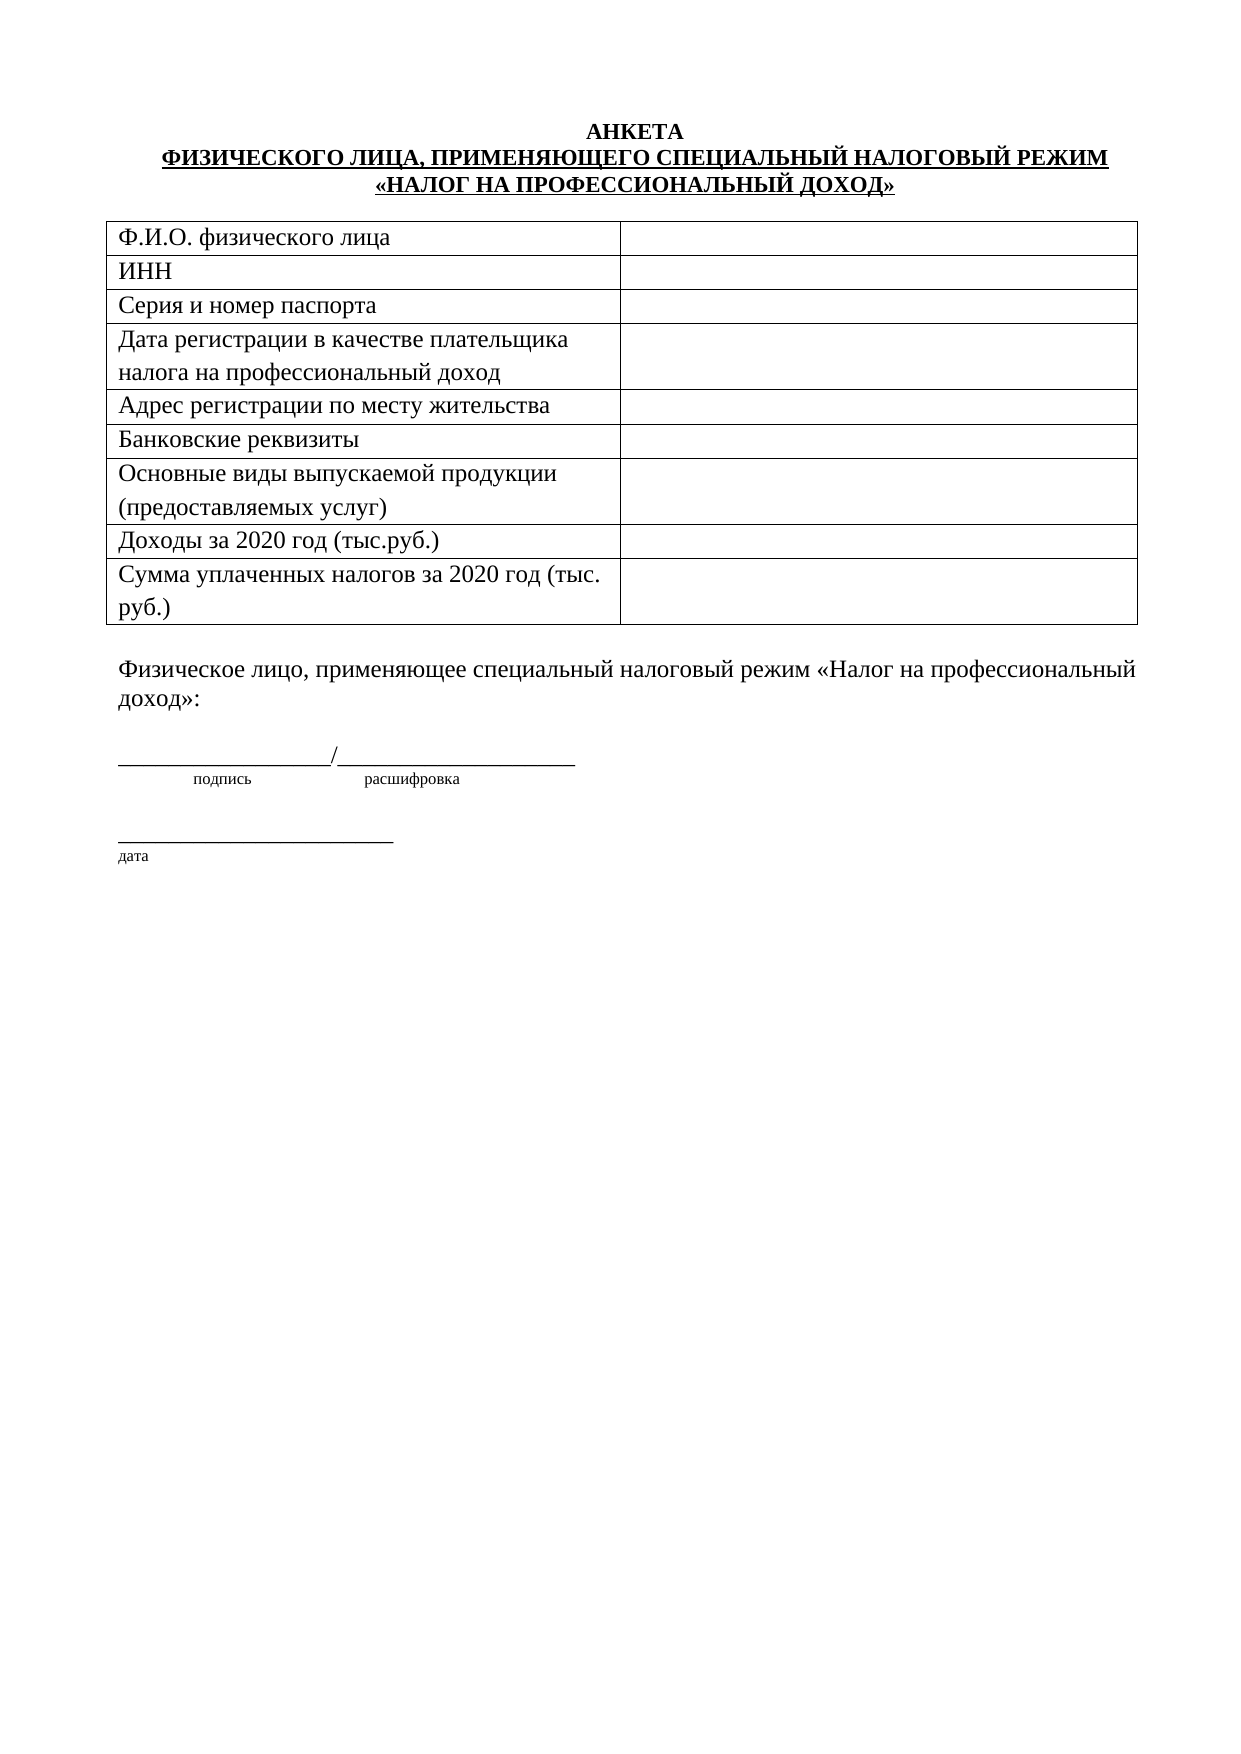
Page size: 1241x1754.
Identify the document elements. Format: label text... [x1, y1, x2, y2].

table_cell Доходы за 2020 год (тыс.руб.) [107, 525, 620, 558]
table_cell Банковские реквизиты [107, 425, 620, 457]
table_cell [621, 425, 1137, 457]
table_cell [621, 559, 1137, 624]
table_header Ф.И.О. физического лица [107, 222, 620, 255]
table_cell [621, 256, 1137, 289]
text дата [118, 846, 1152, 865]
table_cell [621, 459, 1137, 524]
text _________________/___________________ [118, 740, 1152, 769]
table_cell Адрес регистрации по месту жительства [107, 390, 620, 423]
table_cell [621, 390, 1137, 423]
text подпись расшифровка [118, 769, 1152, 788]
text АНКЕТА [118, 118, 1152, 144]
table_cell [621, 324, 1137, 389]
table_cell Дата регистрации в качестве плательщика налога на профессиональный доход [107, 324, 620, 389]
table_cell [621, 525, 1137, 558]
text Физическое лицо, применяющее специальный налоговый режим «Налог на профессиональный доход»: [118, 654, 1152, 712]
table_cell Сумма уплаченных налогов за 2020 год (тыс. руб.) [107, 559, 620, 624]
table_header [621, 222, 1137, 255]
table_cell Основные виды выпускаемой продукции (предоставляемых услуг) [107, 459, 620, 524]
table_cell ИНН [107, 256, 620, 289]
table_cell Серия и номер паспорта [107, 290, 620, 323]
text ______________________ [118, 817, 1152, 846]
text ФИЗИЧЕСКОГО ЛИЦА, ПРИМЕНЯЮЩЕГО СПЕЦИАЛЬНЫЙ НАЛОГОВЫЙ РЕЖИМ «НАЛОГ НА ПРОФЕССИОНАЛЬНЫЙ ДОХОД» [118, 144, 1152, 197]
table_cell [621, 290, 1137, 323]
